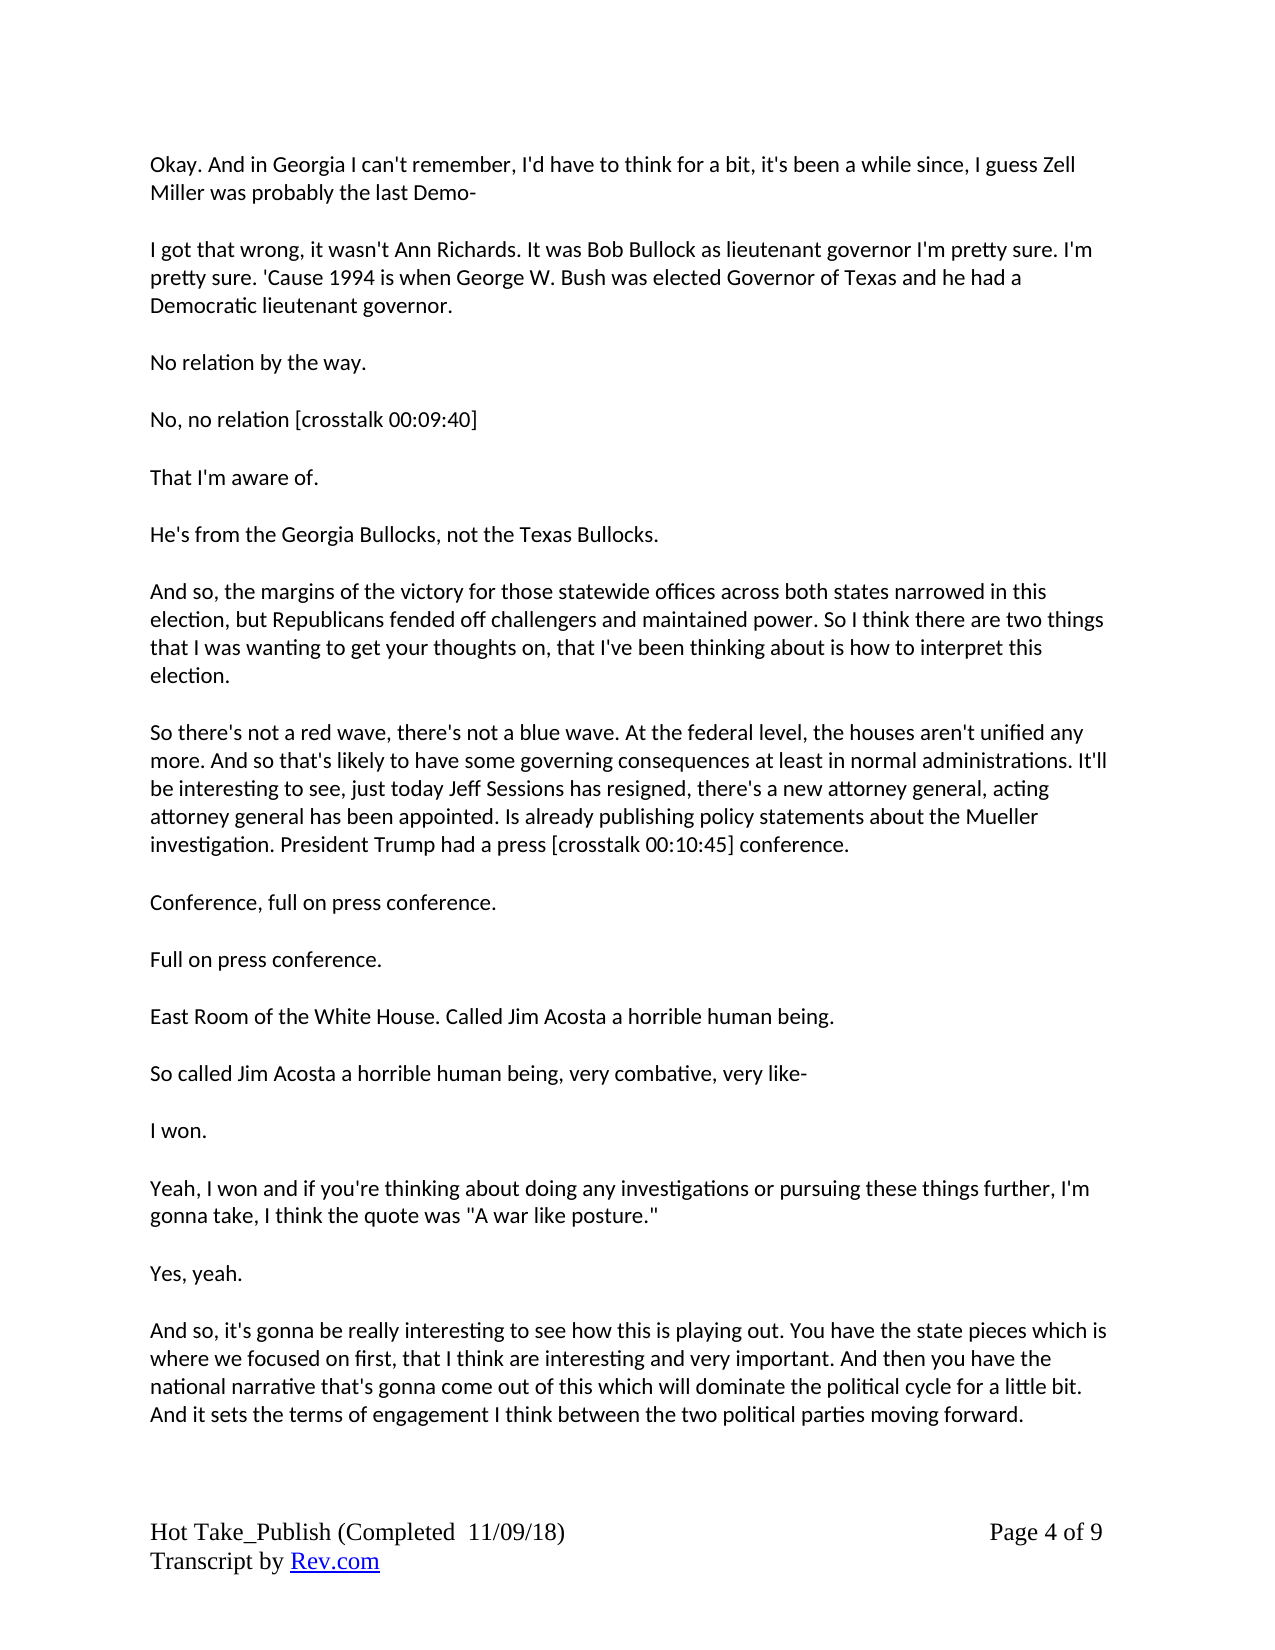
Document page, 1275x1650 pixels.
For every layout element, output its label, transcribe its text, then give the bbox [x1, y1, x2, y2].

text That I'm aware of. [150, 463, 1125, 491]
text So called Jim Acosta a horrible human being, very combative, very like- [150, 1059, 1125, 1087]
text No relation by the way. [150, 348, 1125, 376]
text No, no relation [crosstalk 00:09:40] [150, 406, 1125, 434]
text He's from the Georgia Bullocks, not the Texas Bullocks. [150, 520, 1125, 548]
text Yeah, I won and if you're thinking about doing any investigations or pursuing these things further, I'm gonna take, I think the quote was "A war like posture." [150, 1174, 1125, 1230]
text I won. [150, 1116, 1125, 1144]
text And so, the margins of the victory for those statewide offices across both states narrowed in this election, but Republicans fended off challengers and maintained power. So I think there are two things that I was wanting to get your thoughts on, that I've been thinking about is how to interpret this election. [150, 577, 1125, 689]
text Full on press conference. [150, 945, 1125, 973]
text East Room of the White House. Called Jim Acosta a horrible human being. [150, 1002, 1125, 1030]
text So there's not a red wave, there's not a blue wave. At the federal level, the houses aren't unified any more. And so that's likely to have some governing consequences at least in normal administrations. It'll be interesting to see, just today Jeff Sessions has resigned, there's a new attorney general, acting attorney general has been appointed. Is already publishing policy statements about the Mueller investigation. President Trump had a press [crosstalk 00:10:45] conference. [150, 718, 1125, 858]
text I got that wrong, it wasn't Ann Richards. It was Bob Bullock as lieutenant governor I'm pretty sure. I'm pretty sure. 'Cause 1994 is when George W. Bush was elected Governor of Texas and he had a Democratic lieutenant governor. [150, 235, 1125, 319]
text Conference, full on press conference. [150, 888, 1125, 916]
text Yes, yeah. [150, 1259, 1125, 1287]
text Okay. And in Georgia I can't remember, I'd have to think for a bit, it's been a while since, I guess Zell Miller was probably the last Demo- [150, 150, 1125, 206]
text And so, it's gonna be really interesting to see how this is playing out. You have the state pieces which is where we focused on first, that I think are interesting and very important. And then you have the national narrative that's gonna come out of this which will dominate the political cycle for a little bit. And it sets the terms of engagement I think between the two political parties moving forward. [150, 1316, 1125, 1428]
